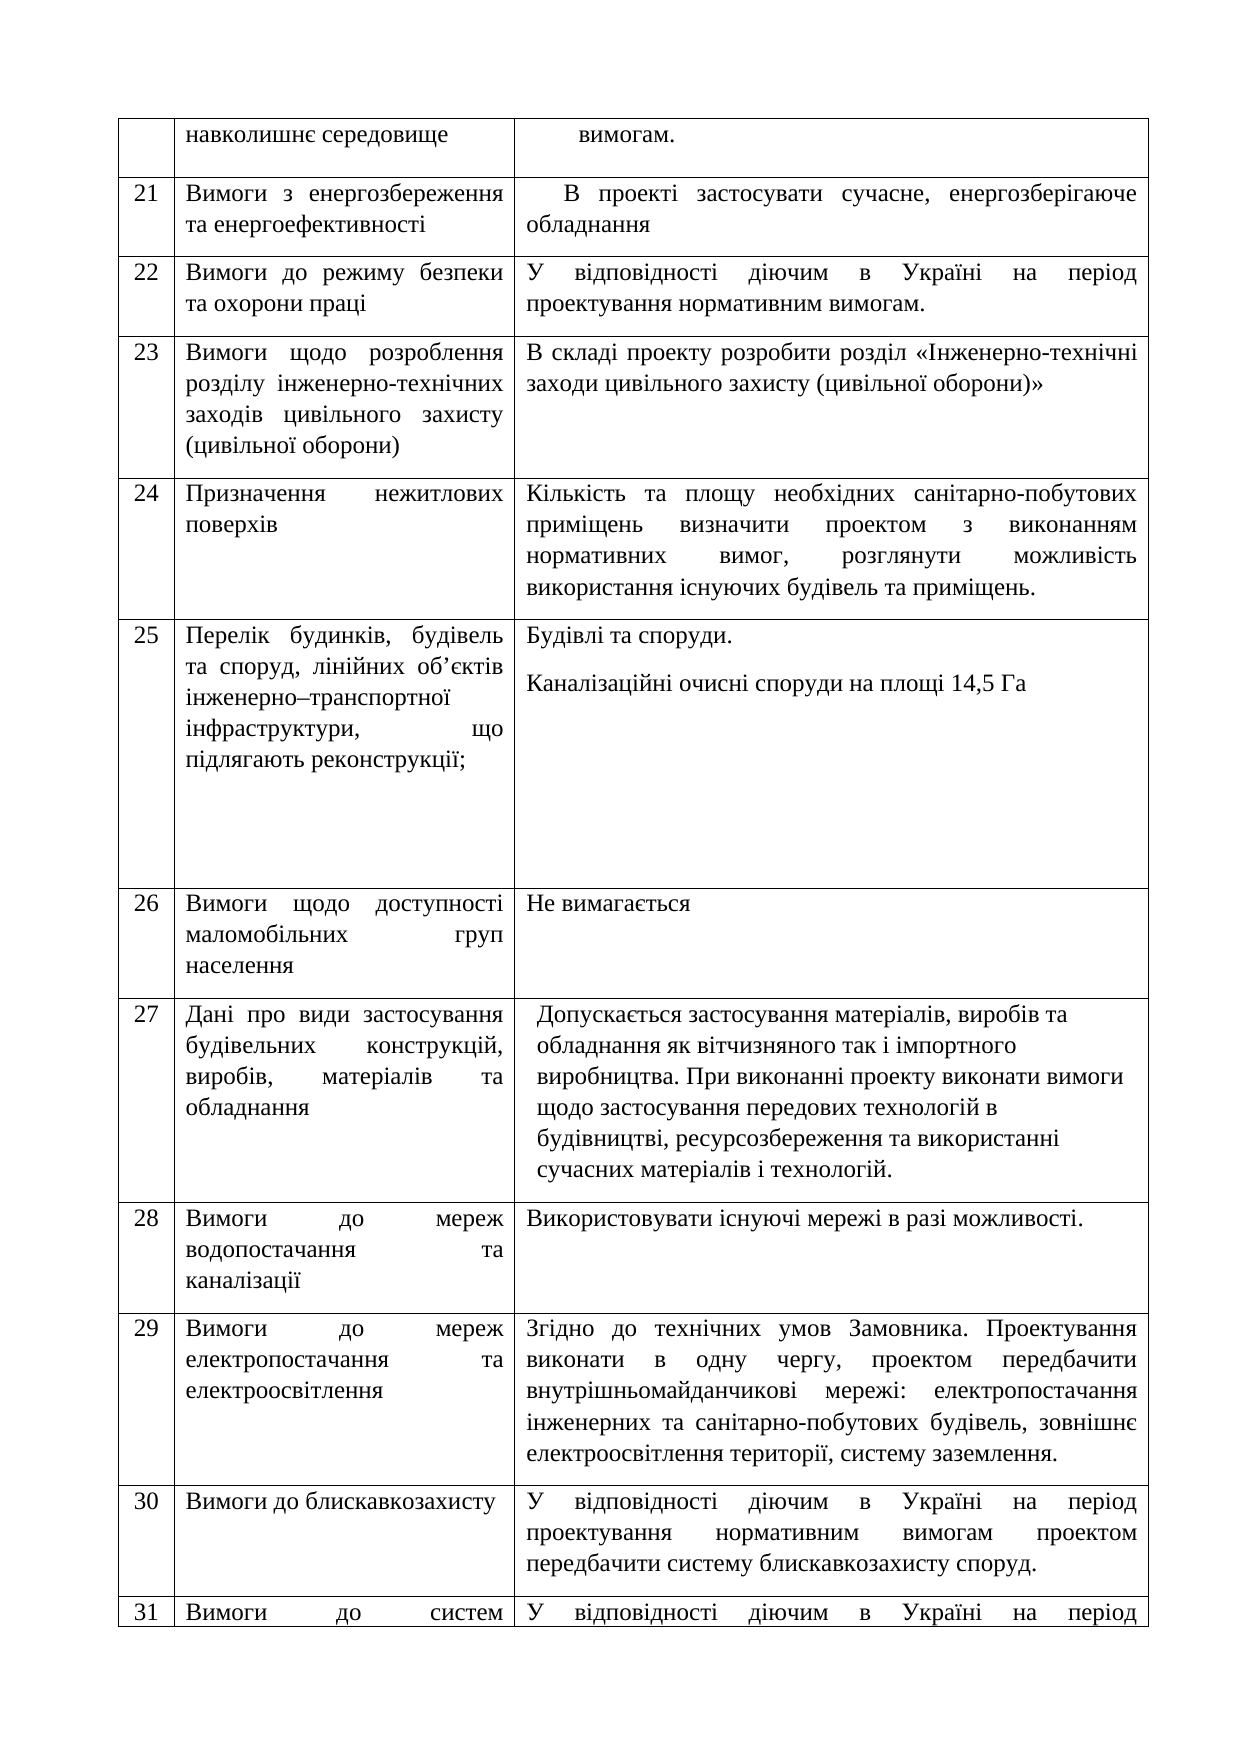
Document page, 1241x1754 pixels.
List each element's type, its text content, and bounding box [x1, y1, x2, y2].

table_cell Вимоги до мереж водопостачання та каналізації [175, 1203, 514, 1312]
table_cell Призначення нежитлових поверхів [175, 479, 514, 619]
table_cell 28 [119, 1203, 174, 1312]
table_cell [515, 119, 1148, 177]
table_cell 26 [119, 889, 174, 998]
table_cell Вимоги щодо доступності маломобільних груп населення [175, 889, 514, 998]
table_cell 25 [119, 620, 174, 887]
table_cell 29 [119, 1314, 174, 1485]
table_cell Згідно до технічних умов Замовника. Проектування виконати в одну чергу, проектом передбачити внутрішньомайданчикові мережі: електропостачання інженерних та санітарно-побутових будівель, зовнішнє електроосвітлення території, систему заземлення. [515, 1314, 1148, 1485]
table_cell Вимоги щодо розроблення розділу інженерно-технічних заходів цивільного захисту (цивільної оборони) [175, 337, 514, 477]
table_cell 27 [119, 999, 174, 1202]
table_cell Вимоги до блискавкозахисту [175, 1486, 514, 1596]
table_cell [515, 1597, 1148, 1626]
table_cell Дані про види застосування будівельних конструкцій, виробів, матеріалів та обладнання [175, 999, 514, 1202]
table_cell Не вимагається [515, 889, 1148, 998]
table_cell Кількість та площу необхідних санітарно-побутових приміщень визначити проектом з виконанням нормативних вимог, розглянути можливість використання існуючих будівель та приміщень. [515, 479, 1148, 619]
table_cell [175, 119, 514, 177]
table_cell У відповідності діючим в Україні на період проектування нормативним вимогам. [515, 257, 1148, 336]
table_cell В проекті застосувати сучасне, енергозберігаюче обладнання [515, 178, 1148, 256]
table_cell 23 [119, 337, 174, 477]
table_cell 21 [119, 178, 174, 256]
table_cell Вимоги до режиму безпеки та охорони праці [175, 257, 514, 336]
table_cell 31 [119, 1597, 174, 1626]
table_cell Використовувати існуючі мережі в разі можливості. [515, 1203, 1148, 1312]
table_cell У відповідності діючим в Україні на період проектування нормативним вимогам проектом передбачити систему блискавкозахисту споруд. [515, 1486, 1148, 1596]
table_cell 20 [119, 119, 174, 177]
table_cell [175, 1597, 514, 1626]
table_cell Вимоги з енергозбереження та енергоефективності [175, 178, 514, 256]
table_cell Будівлі та споруди. Каналізаційні очисні споруди на площі 14,5 Га [515, 620, 1148, 887]
table_cell 22 [119, 257, 174, 336]
table_cell 30 [119, 1486, 174, 1596]
table_cell Перелік будинків, будівель та споруд, лінійних об’єктів інженерно–транспортної інфраструктури, що підлягають реконструкції; [175, 620, 514, 887]
table_cell 24 [119, 479, 174, 619]
table_cell В складі проекту розробити розділ «Інженерно-технічні заходи цивільного захисту (цивільної оборони)» [515, 337, 1148, 477]
table_cell Вимоги до мереж електропостачання та електроосвітлення [175, 1314, 514, 1485]
table_cell Допускається застосування матеріалів, виробів та обладнання як вітчизняного так і імпортного виробництва. При виконанні проекту виконати вимоги щодо застосування передових технологій в будівництві, ресурсозбереження та використанні сучасних матеріалів і технологій. [515, 999, 1148, 1202]
